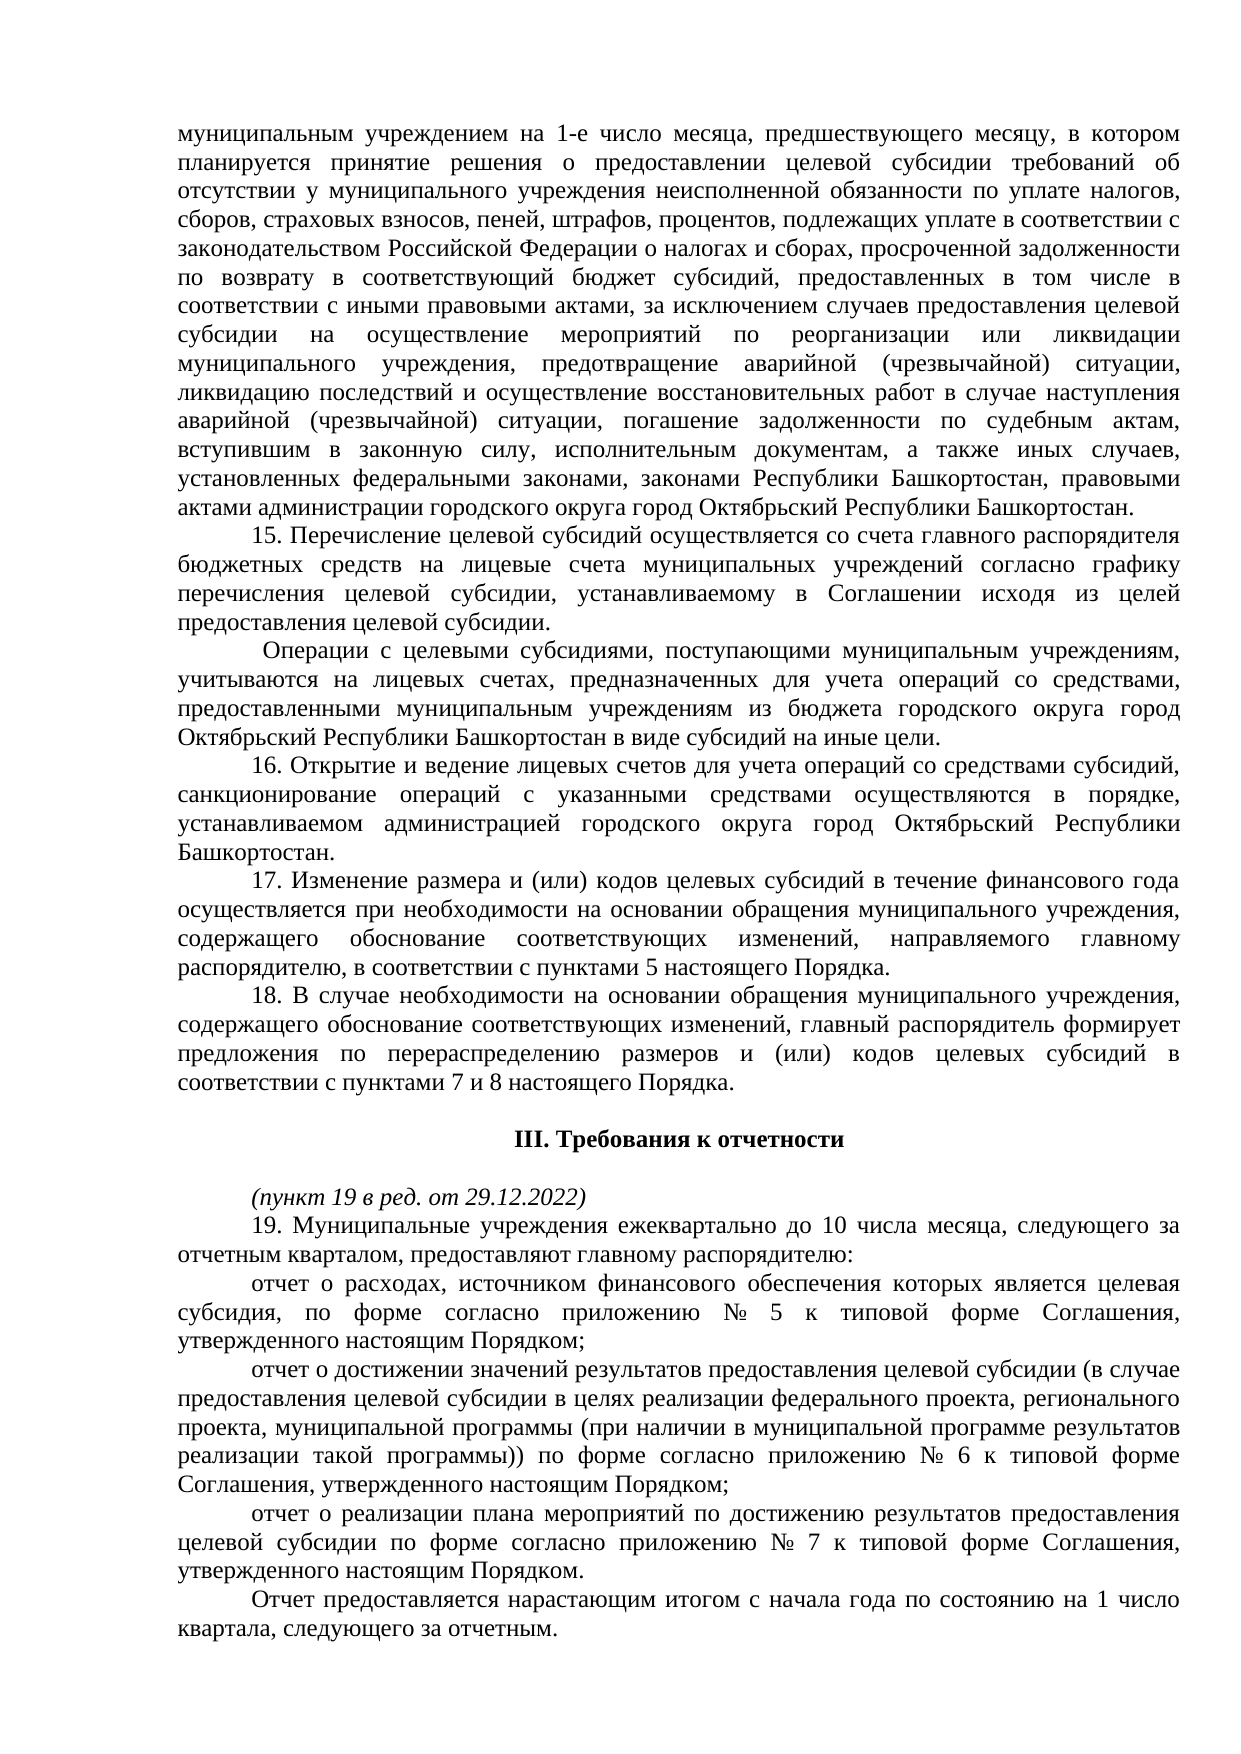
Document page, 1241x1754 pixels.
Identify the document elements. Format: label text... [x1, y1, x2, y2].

text 16. Открытие и ведение лицевых счетов для учета операций со средствами субсидий, санкционирование операций с указанными средствами осуществляются в порядке, устанавливаемом администрацией городского округа город Октябрьский Республики Башкортостан. [177, 751, 1181, 866]
text 18. В случае необходимости на основании обращения муниципального учреждения, содержащего обоснование соответствующих изменений, главный распорядитель формирует предложения по перераспределению размеров и (или) кодов целевых субсидий в соответствии с пунктами 7 и 8 настоящего Порядка. [177, 981, 1181, 1096]
text 19. Муниципальные учреждения ежеквартально до 10 числа месяца, следующего за отчетным кварталом, предоставляют главному распорядителю: [177, 1211, 1181, 1268]
text отчет о реализации плана мероприятий по достижению результатов предоставления целевой субсидии по форме согласно приложению № 7 к типовой форме Соглашения, утвержденного настоящим Порядком. [177, 1498, 1181, 1584]
text Отчет предоставляется нарастающим итогом с начала года по состоянию на 1 число квартала, следующего за отчетным. [177, 1584, 1181, 1642]
text отчет о расходах, источником финансового обеспечения которых является целевая субсидия, по форме согласно приложению № 5 к типовой форме Соглашения, утвержденного настоящим Порядком; [177, 1268, 1181, 1354]
text (пункт 19 в ред. от 29.12.2022) [177, 1182, 1181, 1211]
text Операции с целевыми субсидиями, поступающими муниципальным учреждениям, учитываются на лицевых счетах, предназначенных для учета операций со средствами, предоставленными муниципальным учреждениям из бюджета городского округа город Октябрьский Республики Башкортостан в виде субсидий на иные цели. [177, 636, 1181, 751]
text III. Требования к отчетности [177, 1124, 1181, 1153]
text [177, 118, 1181, 521]
text отчет о достижении значений результатов предоставления целевой субсидии (в случае предоставления целевой субсидии в целях реализации федерального проекта, регионального проекта, муниципальной программы (при наличии в муниципальной программе результатов реализации такой программы)) по форме согласно приложению № 6 к типовой форме Соглашения, утвержденного настоящим Порядком; [177, 1354, 1181, 1498]
text 17. Изменение размера и (или) кодов целевых субсидий в течение финансового года осуществляется при необходимости на основании обращения муниципального учреждения, содержащего обоснование соответствующих изменений, направляемого главному распорядителю, в соответствии с пунктами 5 настоящего Порядка. [177, 866, 1181, 981]
text 15. Перечисление целевой субсидий осуществляется со счета главного распорядителя бюджетных средств на лицевые счета муниципальных учреждений согласно графику перечисления целевой субсидии, устанавливаемому в Соглашении исходя из целей предоставления целевой субсидии. [177, 521, 1181, 636]
